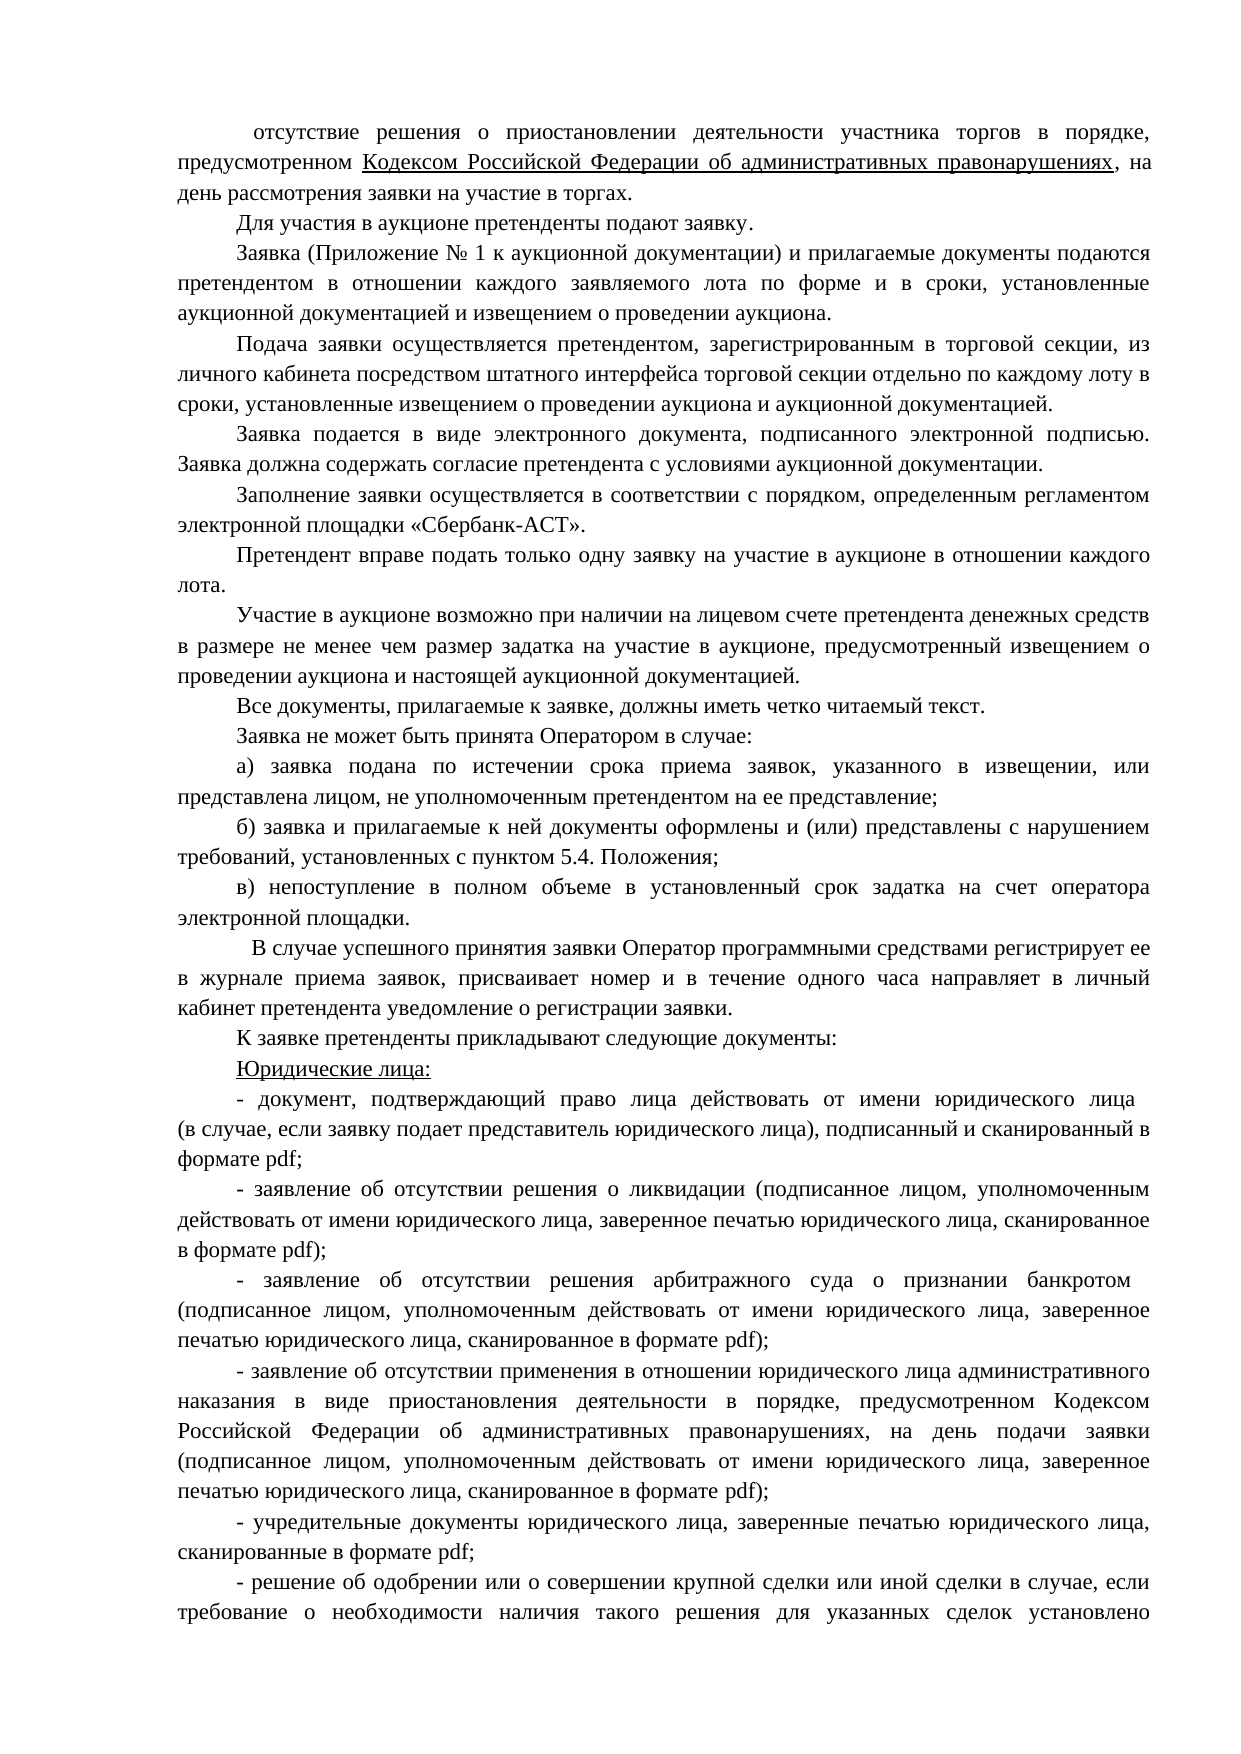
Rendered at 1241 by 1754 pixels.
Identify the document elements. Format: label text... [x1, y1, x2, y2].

text а) заявка подана по истечении срока приема заявок, указанного в извещении, или представлена лицом, не уполномоченным претендентом на ее представление; [177, 752, 1152, 809]
text - заявление об отсутствии применения в отношении юридического лица административного наказания в виде приостановления деятельности в порядке, предусмотренном Кодексом Российской Федерации об административных правонарушениях, на день подачи заявки (подписанное лицом, уполномоченным действовать от имени юридического лица, заверенное печатью юридического лица, сканированное в формате pdf); [177, 1357, 1152, 1504]
list Юридические лица: [177, 1054, 1152, 1081]
text в) непоступление в полном объеме в установленный срок задатка на счет оператора электронной площадки. [177, 873, 1152, 930]
text Претендент вправе подать только одну заявку на участие в аукционе в отношении каждого лота. [177, 541, 1152, 598]
list Заявка подается в виде электронного документа, подписанного электронной подписью. Заявка должна содержать согласие претендента с условиями аукционной документации. [177, 420, 1152, 477]
text Заявка (Приложение № 1 к аукционной документации) и прилагаемые документы подаются претендентом в отношении каждого заявляемого лота по форме и в сроки, установленные аукционной документацией и извещением о проведении аукциона. [177, 239, 1152, 326]
text - учредительные документы юридического лица, заверенные печатью юридического лица, сканированные в формате pdf; [177, 1508, 1152, 1564]
text Все документы, прилагаемые к заявке, должны иметь четко читаемый текст. [177, 692, 1152, 718]
text В случае успешного принятия заявки Оператор программными средствами регистрирует ее в журнале приема заявок, присваивает номер и в течение одного часа направляет в личный кабинет претендента уведомление о регистрации заявки. [177, 934, 1152, 1021]
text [177, 1568, 1152, 1625]
text Заявка не может быть принята Оператором в случае: [177, 722, 1152, 749]
list Для участия в аукционе претенденты подают заявку. [177, 209, 1152, 235]
text Заполнение заявки осуществляется в соответствии с порядком, определенным регламентом электронной площадки «Сбербанк-АСТ». [177, 481, 1152, 537]
text - заявление об отсутствии решения о ликвидации (подписанное лицом, уполномоченным действовать от имени юридического лица, заверенное печатью юридического лица, сканированное в формате pdf); [177, 1175, 1152, 1262]
text б) заявка и прилагаемые к ней документы оформлены и (или) представлены с нарушением требований, установленных с пунктом 5.4. Положения; [177, 813, 1152, 869]
text Участие в аукционе возможно при наличии на лицевом счете претендента денежных средств в размере не менее чем размер задатка на участие в аукционе, предусмотренный извещением о проведении аукциона и настоящей аукционной документацией. [177, 601, 1152, 688]
text - документ, подтверждающий право лица действовать от имени юридического лица (в случае, если заявку подает представитель юридического лица), подписанный и сканированный в формате pdf; [177, 1085, 1152, 1172]
text - заявление об отсутствии решения арбитражного суда о признании банкротом (подписанное лицом, уполномоченным действовать от имени юридического лица, заверенное печатью юридического лица, сканированное в формате pdf); [177, 1266, 1152, 1353]
list К заявке претенденты прикладывают следующие документы: [177, 1024, 1152, 1051]
list Подача заявки осуществляется претендентом, зарегистрированным в торговой секции, из личного кабинета посредством штатного интерфейса торговой секции отдельно по каждому лоту в сроки, установленные извещением о проведении аукциона и аукционной документацией. [177, 329, 1152, 416]
text отсутствие решения о приостановлении деятельности участника торгов в порядке, предусмотренном Кодексом Российской Федерации об административных правонарушениях, на день рассмотрения заявки на участие в торгах. [177, 118, 1152, 205]
